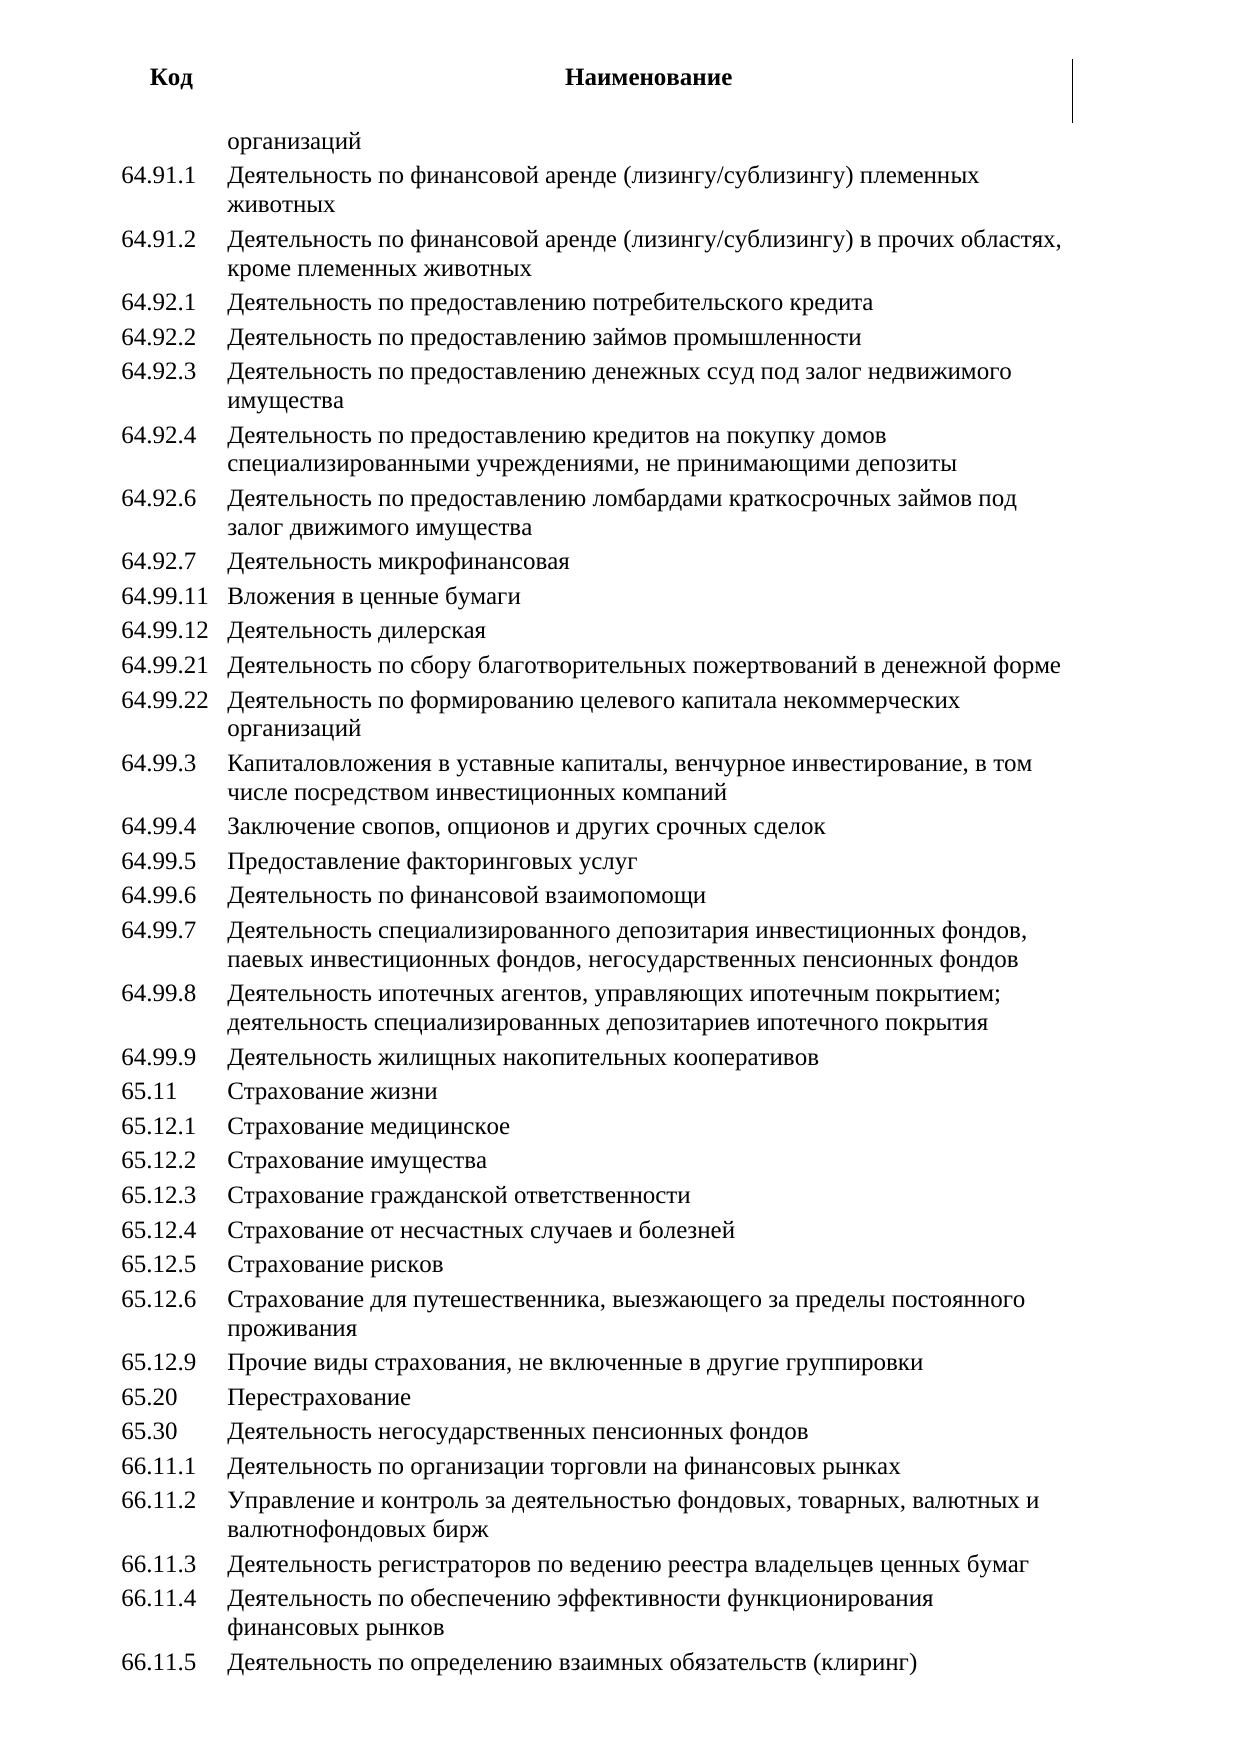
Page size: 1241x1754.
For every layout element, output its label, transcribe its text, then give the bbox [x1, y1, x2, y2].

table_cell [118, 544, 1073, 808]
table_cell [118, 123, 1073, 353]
table_header Код [118, 59, 224, 123]
table_header Наименование [224, 59, 1072, 123]
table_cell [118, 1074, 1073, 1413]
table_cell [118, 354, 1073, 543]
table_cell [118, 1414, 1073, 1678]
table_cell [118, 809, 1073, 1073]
